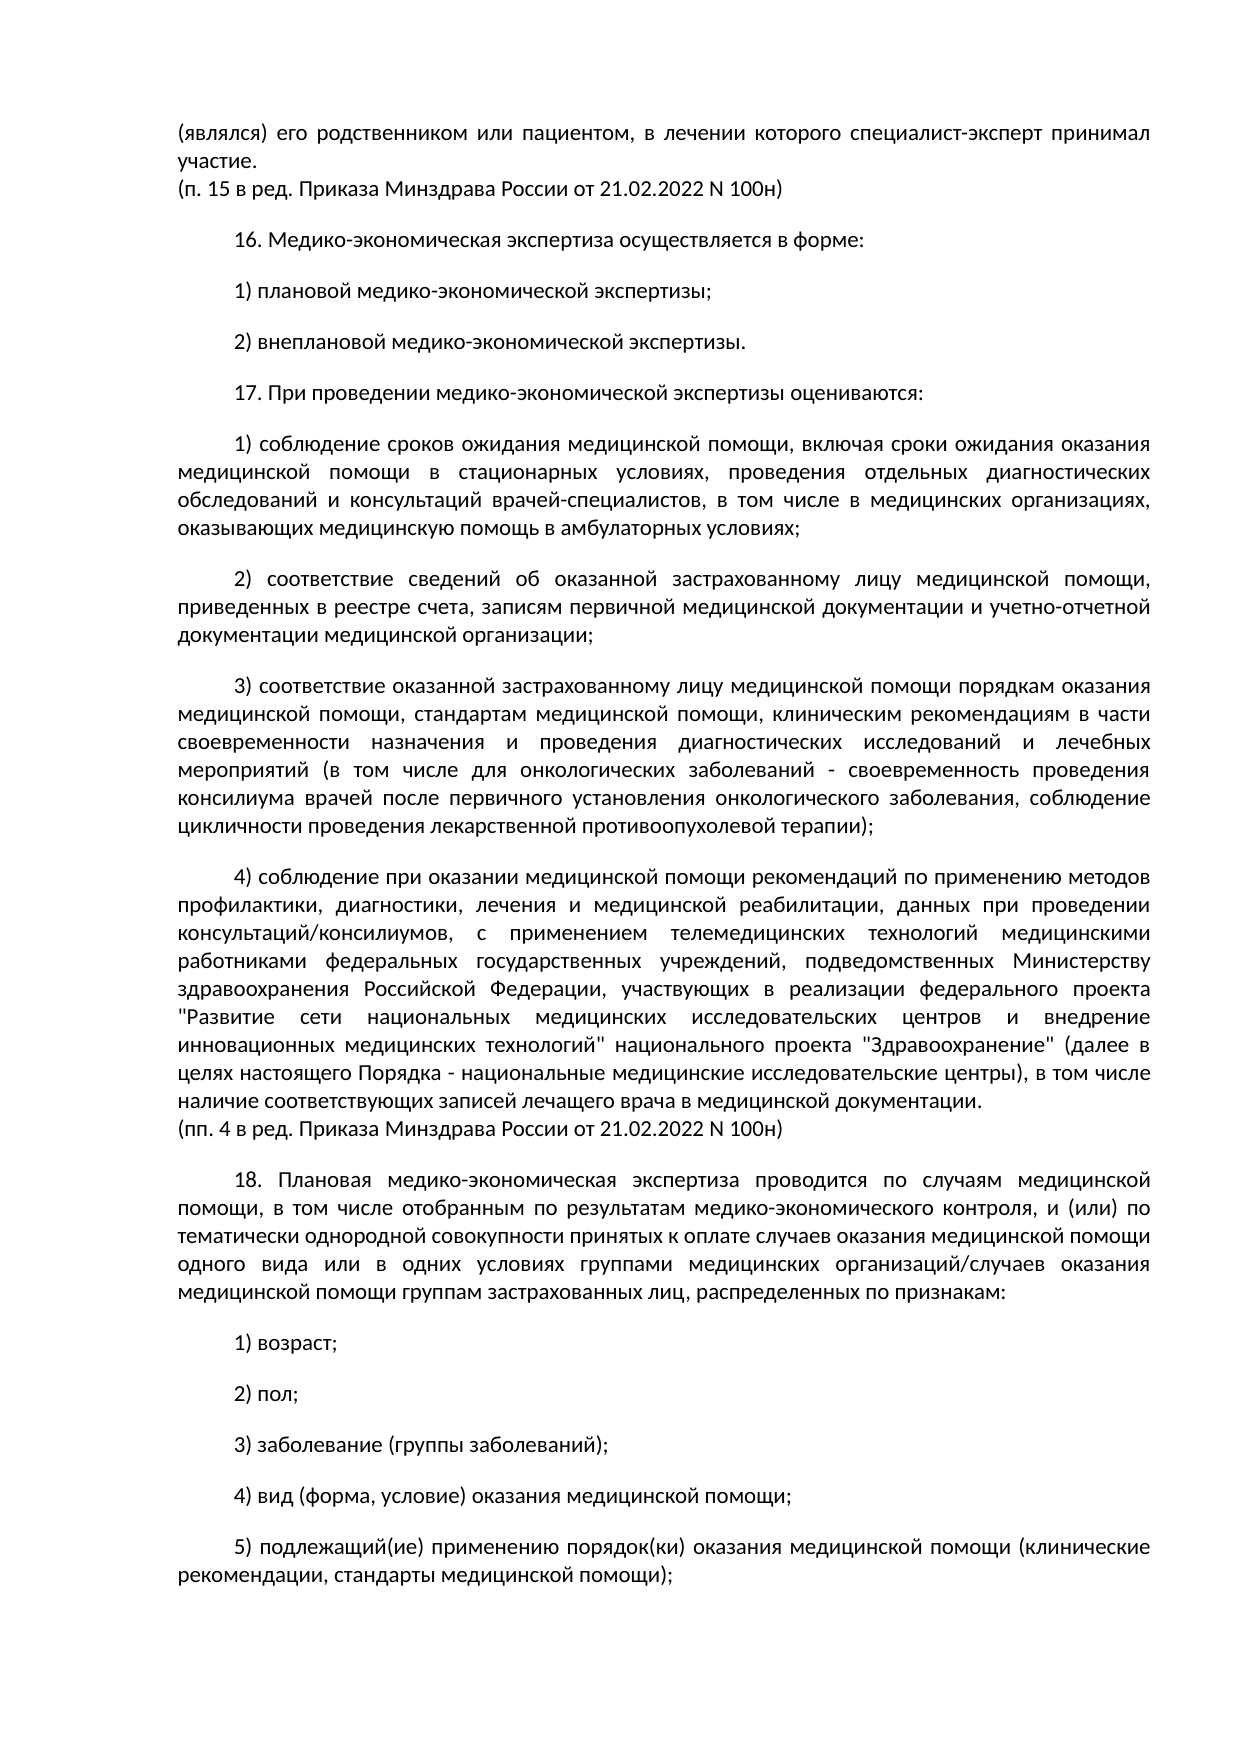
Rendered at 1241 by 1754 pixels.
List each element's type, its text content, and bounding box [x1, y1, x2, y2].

text 1) соблюдение сроков ожидания медицинской помощи, включая сроки ожидания оказания медицинской помощи в стационарных условиях, проведения отдельных диагностических обследований и консультаций врачей-специалистов, в том числе в медицинских организациях, оказывающих медицинскую помощь в амбулаторных условиях; [177, 429, 1152, 541]
text 2) соответствие сведений об оказанной застрахованному лицу медицинской помощи, приведенных в реестре счета, записям первичной медицинской документации и учетно-отчетной документации медицинской организации; [177, 564, 1152, 648]
text 5) подлежащий(ие) применению порядок(ки) оказания медицинской помощи (клинические рекомендации, стандарты медицинской помощи); [177, 1532, 1152, 1588]
text 16. Медико-экономическая экспертиза осуществляется в форме: [177, 225, 1152, 253]
text 17. При проведении медико-экономической экспертизы оцениваются: [177, 378, 1152, 406]
text 3) заболевание (группы заболеваний); [177, 1430, 1152, 1458]
text 4) соблюдение при оказании медицинской помощи рекомендаций по применению методов профилактики, диагностики, лечения и медицинской реабилитации, данных при проведении консультаций/консилиумов, с применением телемедицинских технологий медицинскими работниками федеральных государственных учреждений, подведомственных Министерству здравоохранения Российской Федерации, участвующих в реализации федерального проекта "Развитие сети национальных медицинских исследовательских центров и внедрение инновационных медицинских технологий" национального проекта "Здравоохранение" (далее в целях настоящего Порядка - национальные медицинские исследовательские центры), в том числе наличие соответствующих записей лечащего врача в медицинской документации. [177, 862, 1152, 1114]
text 1) возраст; [177, 1328, 1152, 1356]
text (п. 15 в ред. Приказа Минздрава России от 21.02.2022 N 100н) [177, 174, 1152, 202]
text 3) соответствие оказанной застрахованному лицу медицинской помощи порядкам оказания медицинской помощи, стандартам медицинской помощи, клиническим рекомендациям в части своевременности назначения и проведения диагностических исследований и лечебных мероприятий (в том числе для онкологических заболеваний - своевременность проведения консилиума врачей после первичного установления онкологического заболевания, соблюдение цикличности проведения лекарственной противоопухолевой терапии); [177, 671, 1152, 839]
text 1) плановой медико-экономической экспертизы; [177, 276, 1152, 304]
text 18. Плановая медико-экономическая экспертиза проводится по случаям медицинской помощи, в том числе отобранным по результатам медико-экономического контроля, и (или) по тематически однородной совокупности принятых к оплате случаев оказания медицинской помощи одного вида или в одних условиях группами медицинских организаций/случаев оказания медицинской помощи группам застрахованных лиц, распределенных по признакам: [177, 1165, 1152, 1305]
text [177, 118, 1152, 174]
text (пп. 4 в ред. Приказа Минздрава России от 21.02.2022 N 100н) [177, 1114, 1152, 1142]
text 2) внеплановой медико-экономической экспертизы. [177, 327, 1152, 355]
text 2) пол; [177, 1379, 1152, 1407]
text 4) вид (форма, условие) оказания медицинской помощи; [177, 1481, 1152, 1509]
